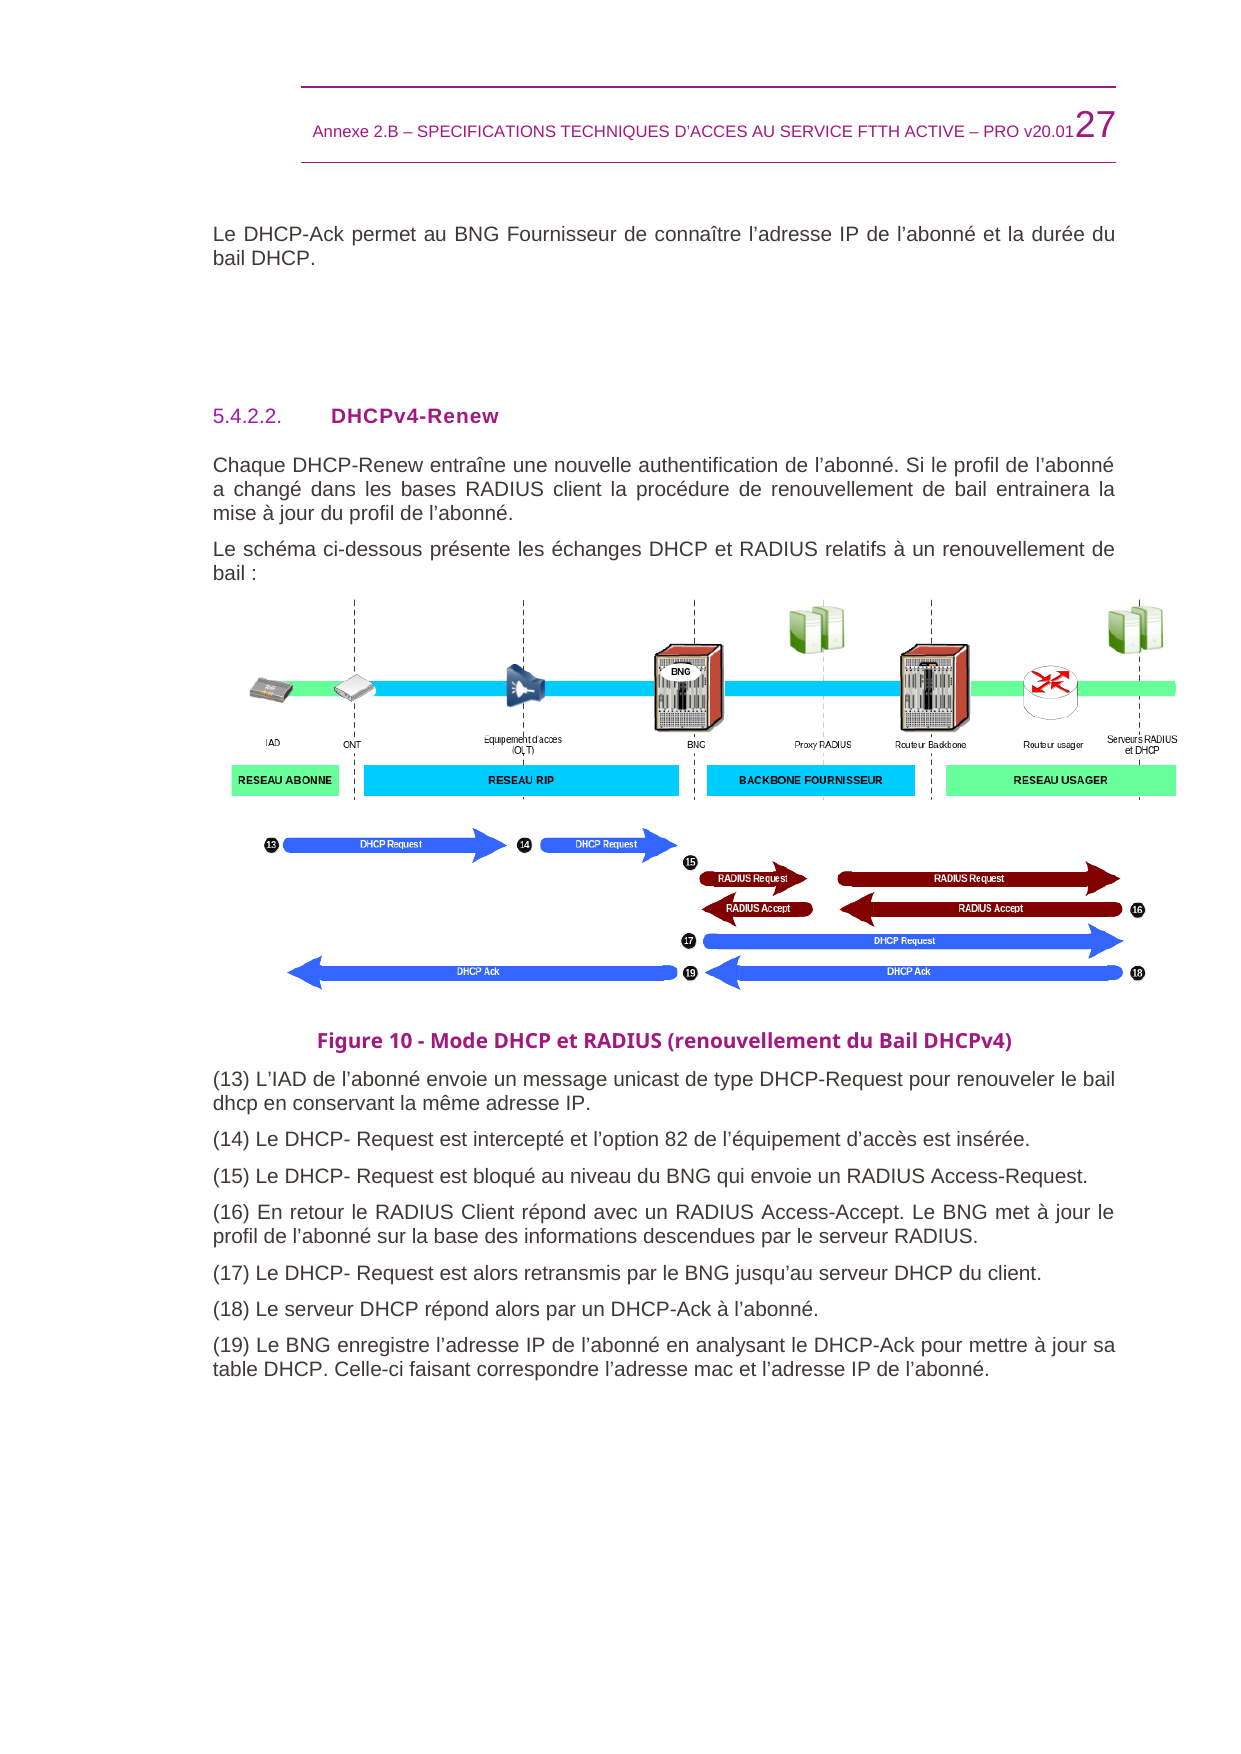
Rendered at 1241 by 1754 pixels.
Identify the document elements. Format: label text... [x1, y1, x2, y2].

text (15) Le DHCP- Request est bloqué au niveau du BNG qui envoie un RADIUS Access-Request. [213, 1163, 1116, 1187]
text Le DHCP-Ack permet au BNG Fournisseur de connaître l’adresse IP de l’abonné et la durée du bail DHCP. [213, 222, 1116, 269]
text (19) Le BNG enregistre l’adresse IP de l’abonné en analysant le DHCP-Ack pour mettre à jour sa table DHCP. Celle-ci faisant correspondre l’adresse mac et l’adresse IP de l’abonné. [213, 1333, 1116, 1381]
text Chaque DHCP-Renew entraîne une nouvelle authentification de l’abonné. Si le profil de l’abonné a changé dans les bases RADIUS client la procédure de renouvellement de bail entrainera la mise à jour du profil de l’abonné. [213, 453, 1116, 525]
text (14) Le DHCP- Request est intercepté et l’option 82 de l’équipement d’accès est insérée. [213, 1127, 1116, 1151]
text Le schéma ci-dessous présente les échanges DHCP et RADIUS relatifs à un renouvellement de bail : [213, 537, 1116, 585]
text (18) Le serveur DHCP répond alors par un DHCP-Ack à l’abonné. [213, 1297, 1116, 1321]
text (13) L’IAD de l’abonné envoie un message unicast de type DHCP-Request pour renouveler le bail dhcp en conservant la même adresse IP. [213, 1067, 1116, 1114]
text (17) Le DHCP- Request est alors retransmis par le BNG jusqu’au serveur DHCP du client. [213, 1260, 1116, 1284]
subtitle DHCPv4-Renew [213, 404, 1116, 428]
text Figure 10 - Mode DHCP et RADIUS (renouvellement du Bail DHCPv4) [213, 1026, 1116, 1054]
text (16) En retour le RADIUS Client répond avec un RADIUS Access-Accept. Le BNG met à jour le profil de l’abonné sur la base des informations descendues par le serveur RADIUS. [213, 1200, 1116, 1248]
